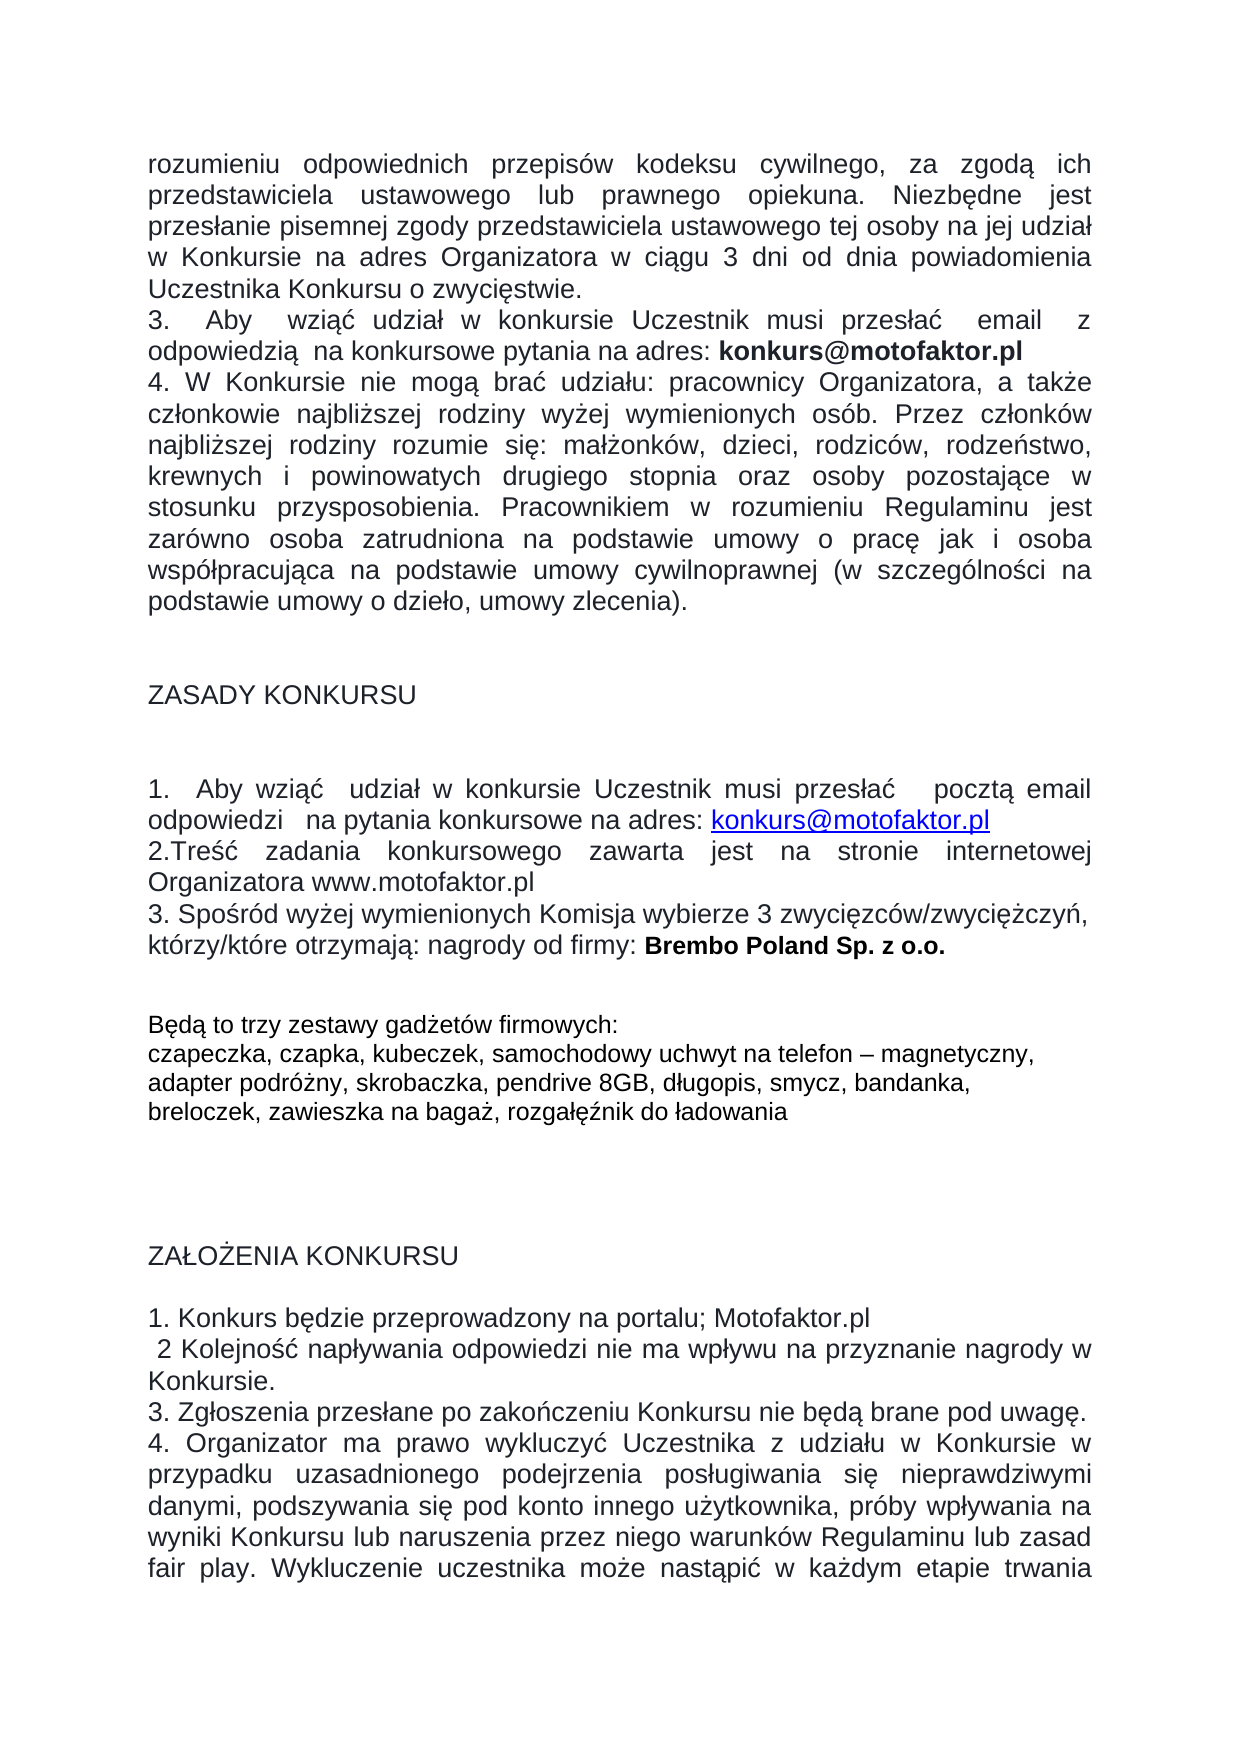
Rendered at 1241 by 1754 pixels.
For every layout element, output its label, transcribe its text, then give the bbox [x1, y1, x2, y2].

text ZASADY KONKURSU [148, 679, 1093, 710]
text 4. W Konkursie nie mogą brać udziału: pracownicy Organizatora, a także członkowie najbliższej rodziny wyżej wymienionych osób. Przez członków najbliższej rodziny rozumie się: małżonków, dzieci, rodziców, rodzeństwo, krewnych i powinowatych drugiego stopnia oraz osoby pozostające w stosunku przysposobienia. Pracownikiem w rozumieniu Regulaminu jest zarówno osoba zatrudniona na podstawie umowy o pracę jak i osoba współpracująca na podstawie umowy cywilnoprawnej (w szczególności na podstawie umowy o dzieło, umowy zlecenia). [148, 366, 1093, 616]
text 1. Aby wziąć udział w konkursie Uczestnik musi przesłać pocztą email odpowiedzi na pytania konkursowe na adres: konkurs@motofaktor.pl [148, 773, 1093, 835]
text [148, 1427, 1093, 1583]
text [148, 148, 1093, 304]
text 3. Spośród wyżej wymienionych Komisja wybierze 3 zwycięzców/zwyciężczyń, którzy/które otrzymają: nagrody od firmy: Brembo Poland Sp. z o.o. [148, 898, 1093, 960]
text 1. Konkurs będzie przeprowadzony na portalu; Motofaktor.pl [148, 1302, 1093, 1333]
text ZAŁOŻENIA KONKURSU [148, 1240, 1093, 1272]
text 3. Aby wziąć udział w konkursie Uczestnik musi przesłać email z odpowiedzią na konkursowe pytania na adres: konkurs@motofaktor.pl [148, 304, 1093, 366]
text 2 Kolejność napływania odpowiedzi nie ma wpływu na przyznanie nagrody w Konkursie. [148, 1333, 1093, 1396]
text czapeczka, czapka, kubeczek, samochodowy uchwyt na telefon – magnetyczny, adapter podróżny, skrobaczka, pendrive 8GB, długopis, smycz, bandanka, breloczek, zawieszka na bagaż, rozgałęźnik do ładowania [148, 1039, 1093, 1125]
text 2.Treść zadania konkursowego zawarta jest na stronie internetowej Organizatora www.motofaktor.pl [148, 835, 1093, 898]
text Będą to trzy zestawy gadżetów firmowych: [148, 1010, 1093, 1039]
text 3. Zgłoszenia przesłane po zakończeniu Konkursu nie będą brane pod uwagę. [148, 1396, 1093, 1427]
